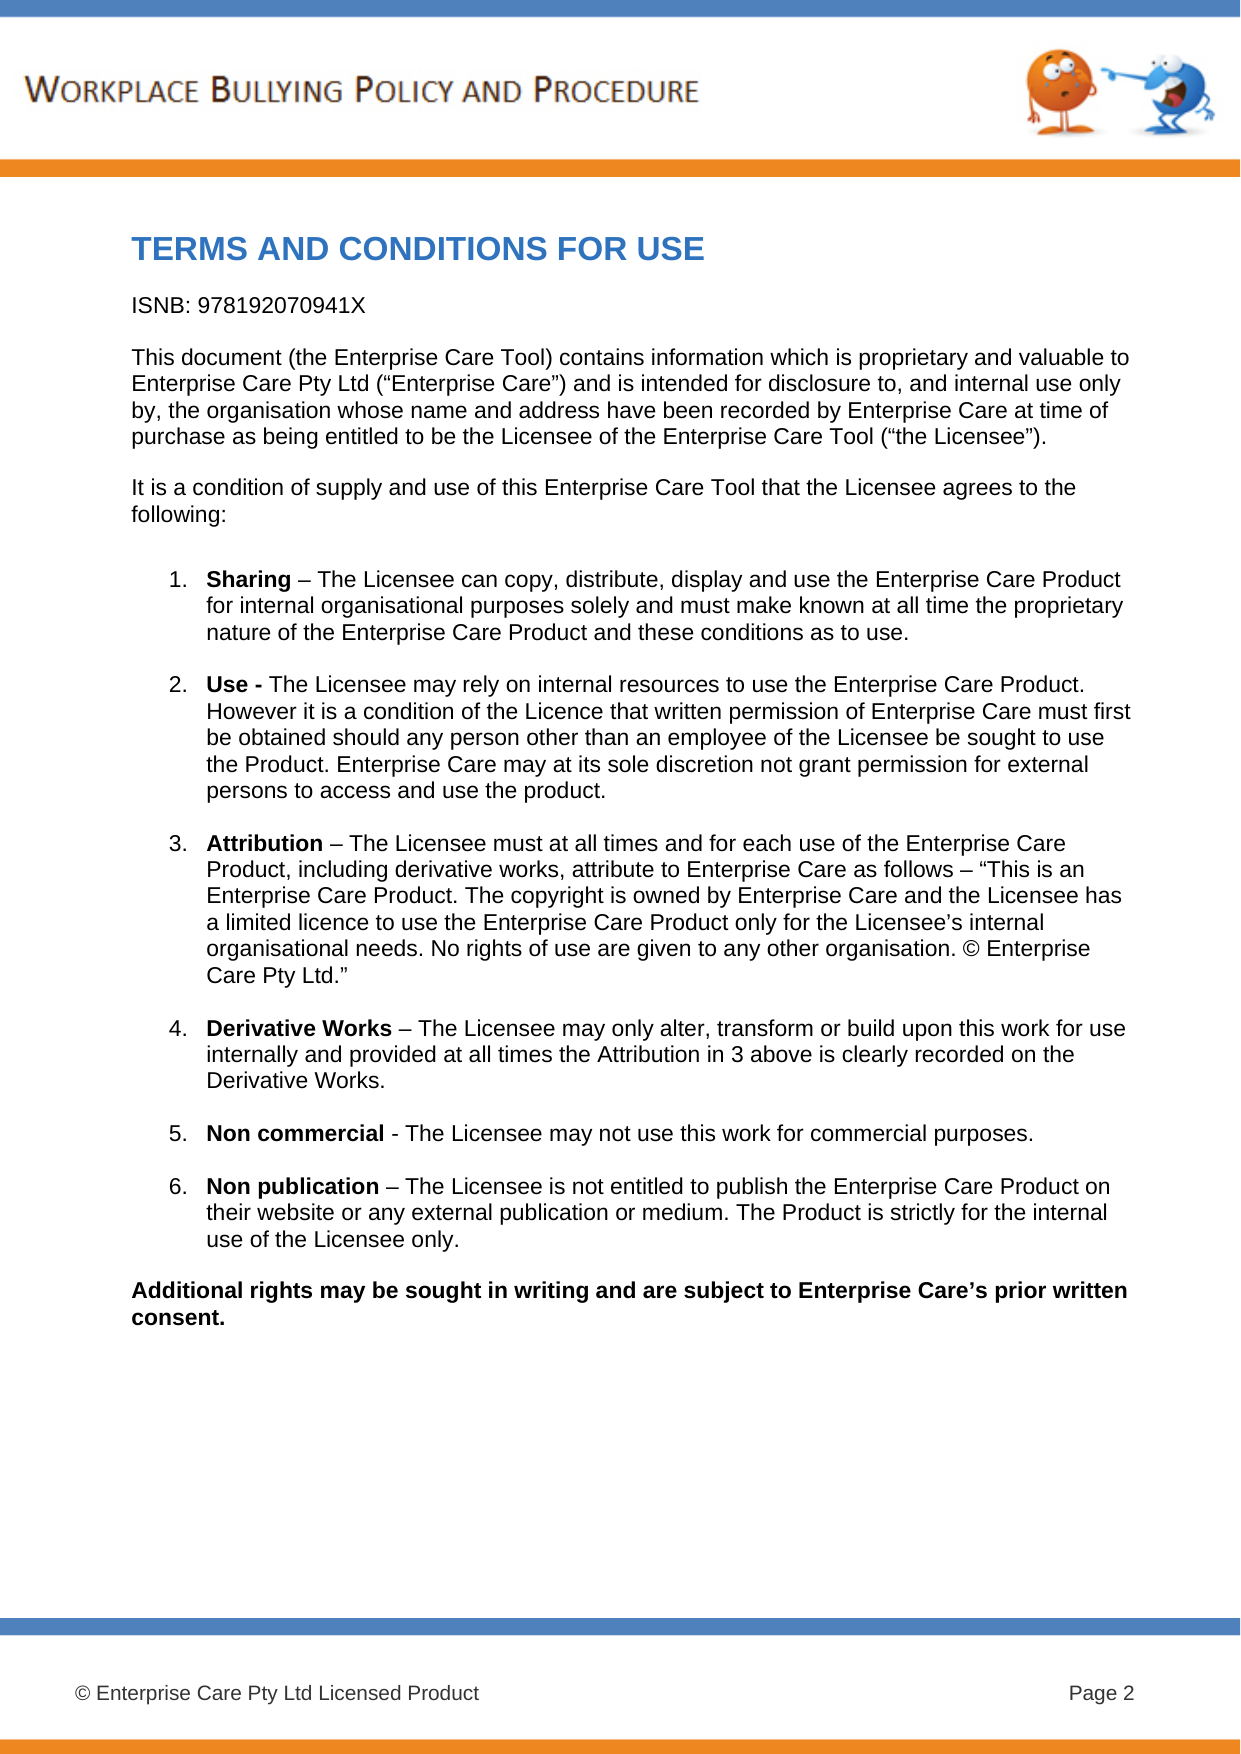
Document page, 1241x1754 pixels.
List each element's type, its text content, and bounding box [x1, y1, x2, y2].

text This document (the Enterprise Care Tool) contains information which is proprietary and valuable to Enterprise Care Pty Ltd (“Enterprise Care”) and is intended for disclosure to, and internal use only by, the organisation whose name and address have been recorded by Enterprise Care at time of purchase as being entitled to be the Licensee of the Enterprise Care Tool (“the Licensee”). [131, 344, 1135, 449]
picture [0, 1618, 1241, 1754]
text TERMS AND CONDITIONS FOR USE [131, 229, 1135, 267]
list Attribution – The Licensee must at all times and for each use of the Enterprise Care Product, including derivative works, attribute to Enterprise Care as follows – “This is an Enterprise Care Product. The copyright is owned by Enterprise Care and the Licensee has a limited licence to use the Enterprise Care Product only for the Licensee’s internal organisational needs. No rights of use are given to any other organisation. © Enterprise Care Pty Ltd.” [169, 830, 1135, 988]
text Additional rights may be sought in writing and are subject to Enterprise Care’s prior written consent. [131, 1277, 1135, 1330]
list Use - The Licensee may rely on internal resources to use the Enterprise Care Product. However it is a condition of the Licence that written permission of Enterprise Care must first be obtained should any person other than an employee of the Licensee be sought to use the Product. Enterprise Care may at its sole discretion not grant permission for external persons to access and use the product. [169, 671, 1135, 803]
picture [0, 0, 1241, 177]
list Non commercial - The Licensee may not use this work for commercial purposes. [169, 1120, 1135, 1146]
text It is a condition of supply and use of this Enterprise Care Tool that the Licensee agrees to the following: [131, 474, 1135, 527]
list Sharing – The Licensee can copy, distribute, display and use the Enterprise Care Product for internal organisational purposes solely and must make known at all time the proprietary nature of the Enterprise Care Product and these conditions as to use. [169, 566, 1135, 645]
text ISNB: 978192070941X [131, 292, 1135, 319]
list Non publication – The Licensee is not entitled to publish the Enterprise Care Product on their website or any external publication or medium. The Product is strictly for the internal use of the Licensee only. [169, 1173, 1135, 1252]
list Derivative Works – The Licensee may only alter, transform or build upon this work for use internally and provided at all times the Attribution in 3 above is clearly recorded on the Derivative Works. [169, 1014, 1135, 1093]
